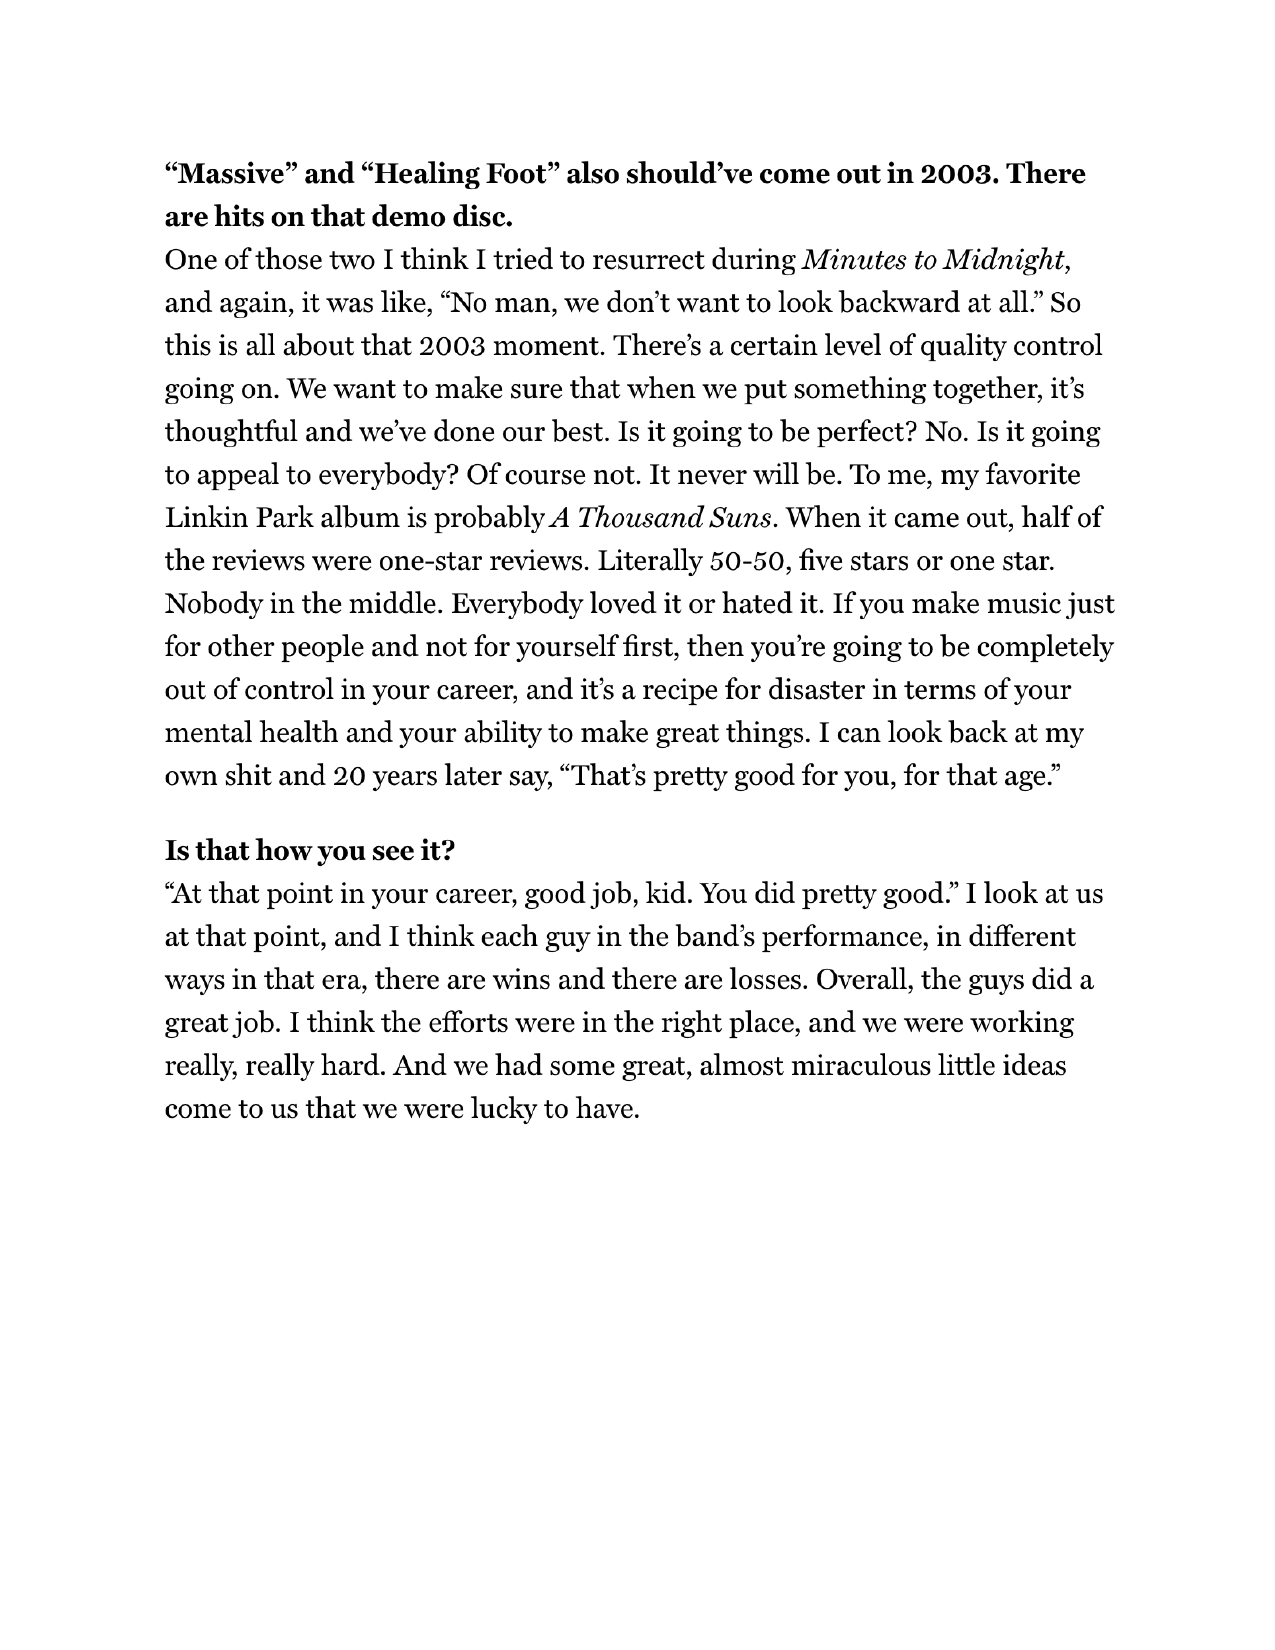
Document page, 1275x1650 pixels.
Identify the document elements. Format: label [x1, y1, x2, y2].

picture [150, 150, 1125, 1130]
